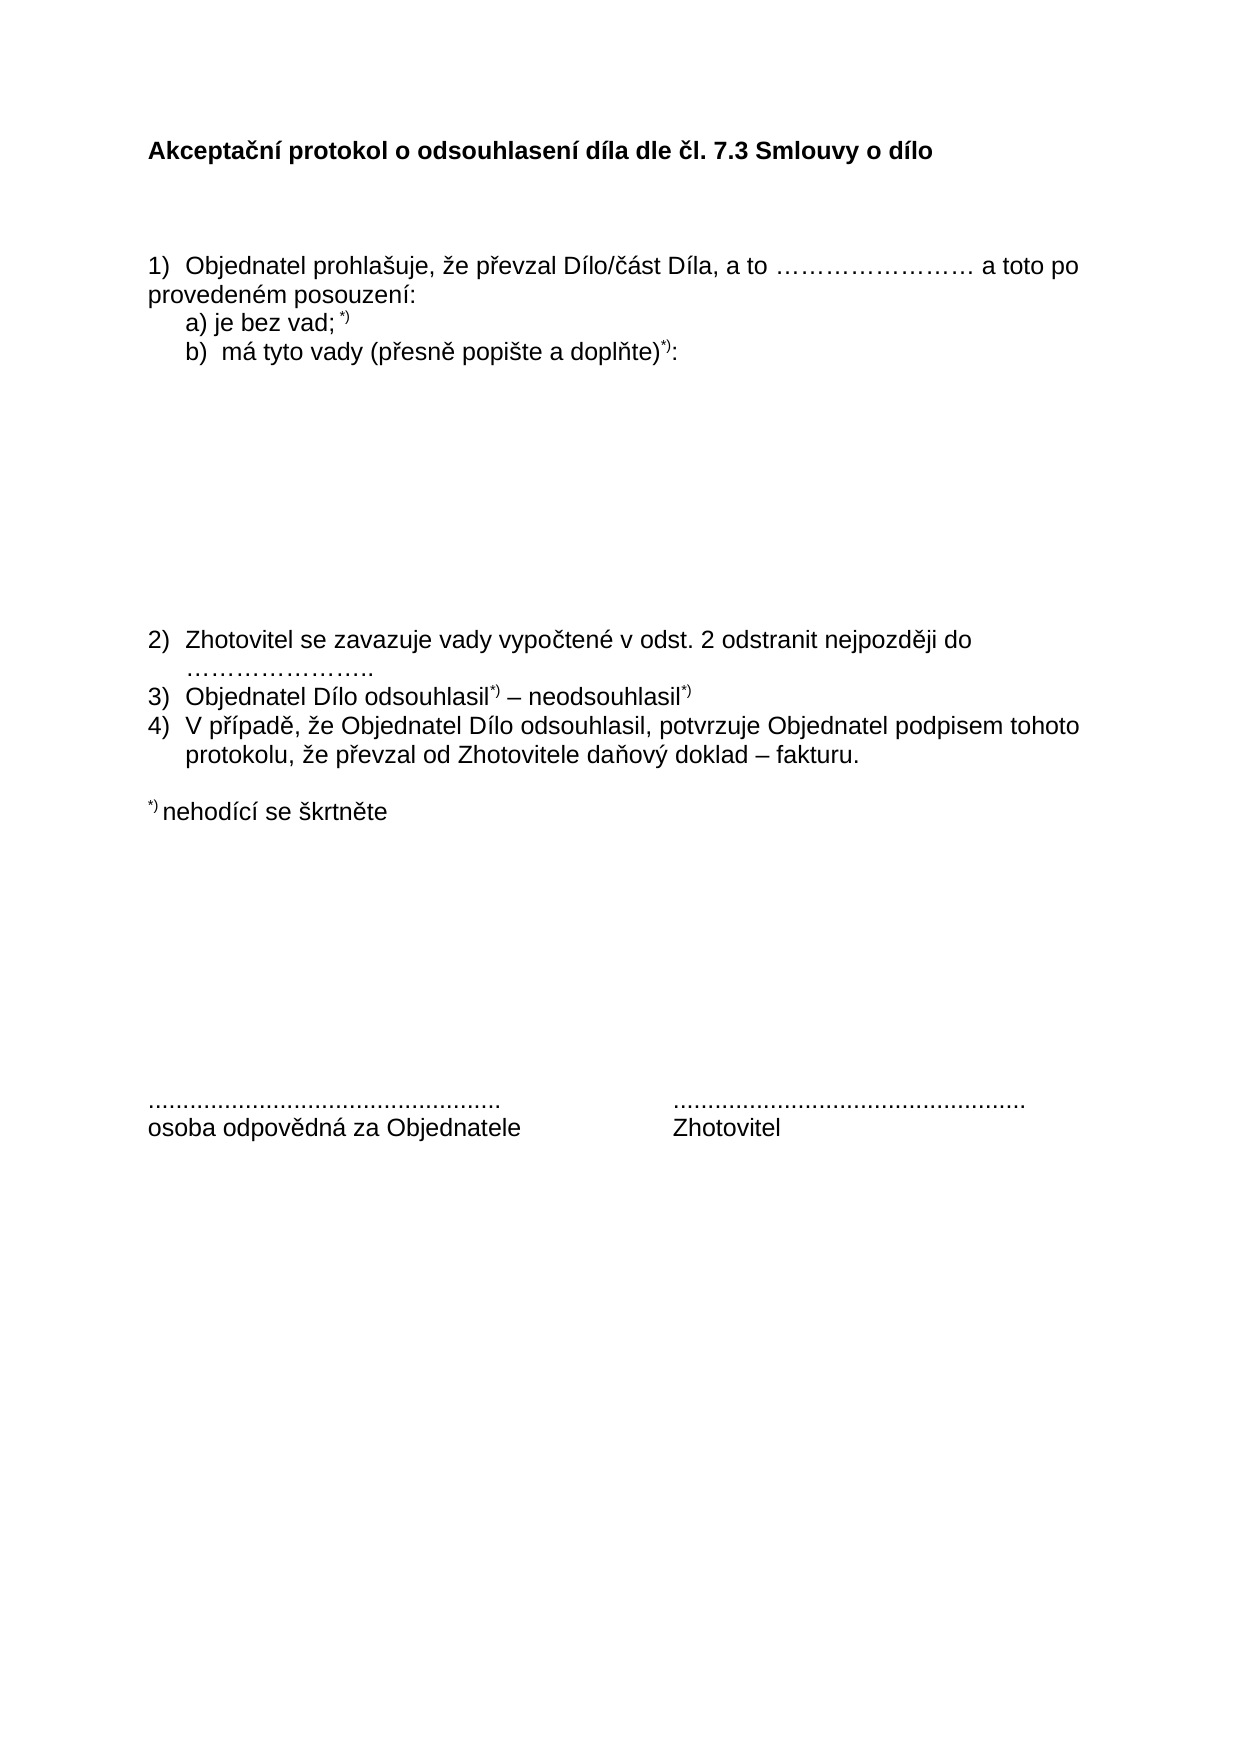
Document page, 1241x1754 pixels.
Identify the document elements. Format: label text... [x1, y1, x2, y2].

text osoba odpovědná za Objednatele Zhotovitel [148, 1113, 1092, 1142]
text 4) V případě, že Objednatel Dílo odsouhlasil, potvrzuje Objednatel podpisem tohoto protokolu, že převzal od Zhotovitele daňový doklad – fakturu. [148, 711, 1092, 768]
text a) je bez vad; *) [185, 308, 1092, 337]
text *) nehodící se škrtněte [148, 797, 1092, 826]
text ................................................... ................................................... [148, 1084, 1092, 1113]
text 3) Objednatel Dílo odsouhlasil*) – neodsouhlasil*) [148, 682, 1092, 711]
text 1) Objednatel prohlašuje, že převzal Dílo/část Díla, a to …………………… a toto po provedeném posouzení: [148, 251, 1092, 308]
text b) má tyto vady (přesně popište a doplňte)*): [185, 337, 1092, 366]
text Akceptační protokol o odsouhlasení díla dle čl. 7.3 Smlouvy o dílo [148, 136, 1092, 164]
text 2) Zhotovitel se zavazuje vady vypočtené v odst. 2 odstranit nejpozději do ………………….. [148, 624, 1092, 682]
